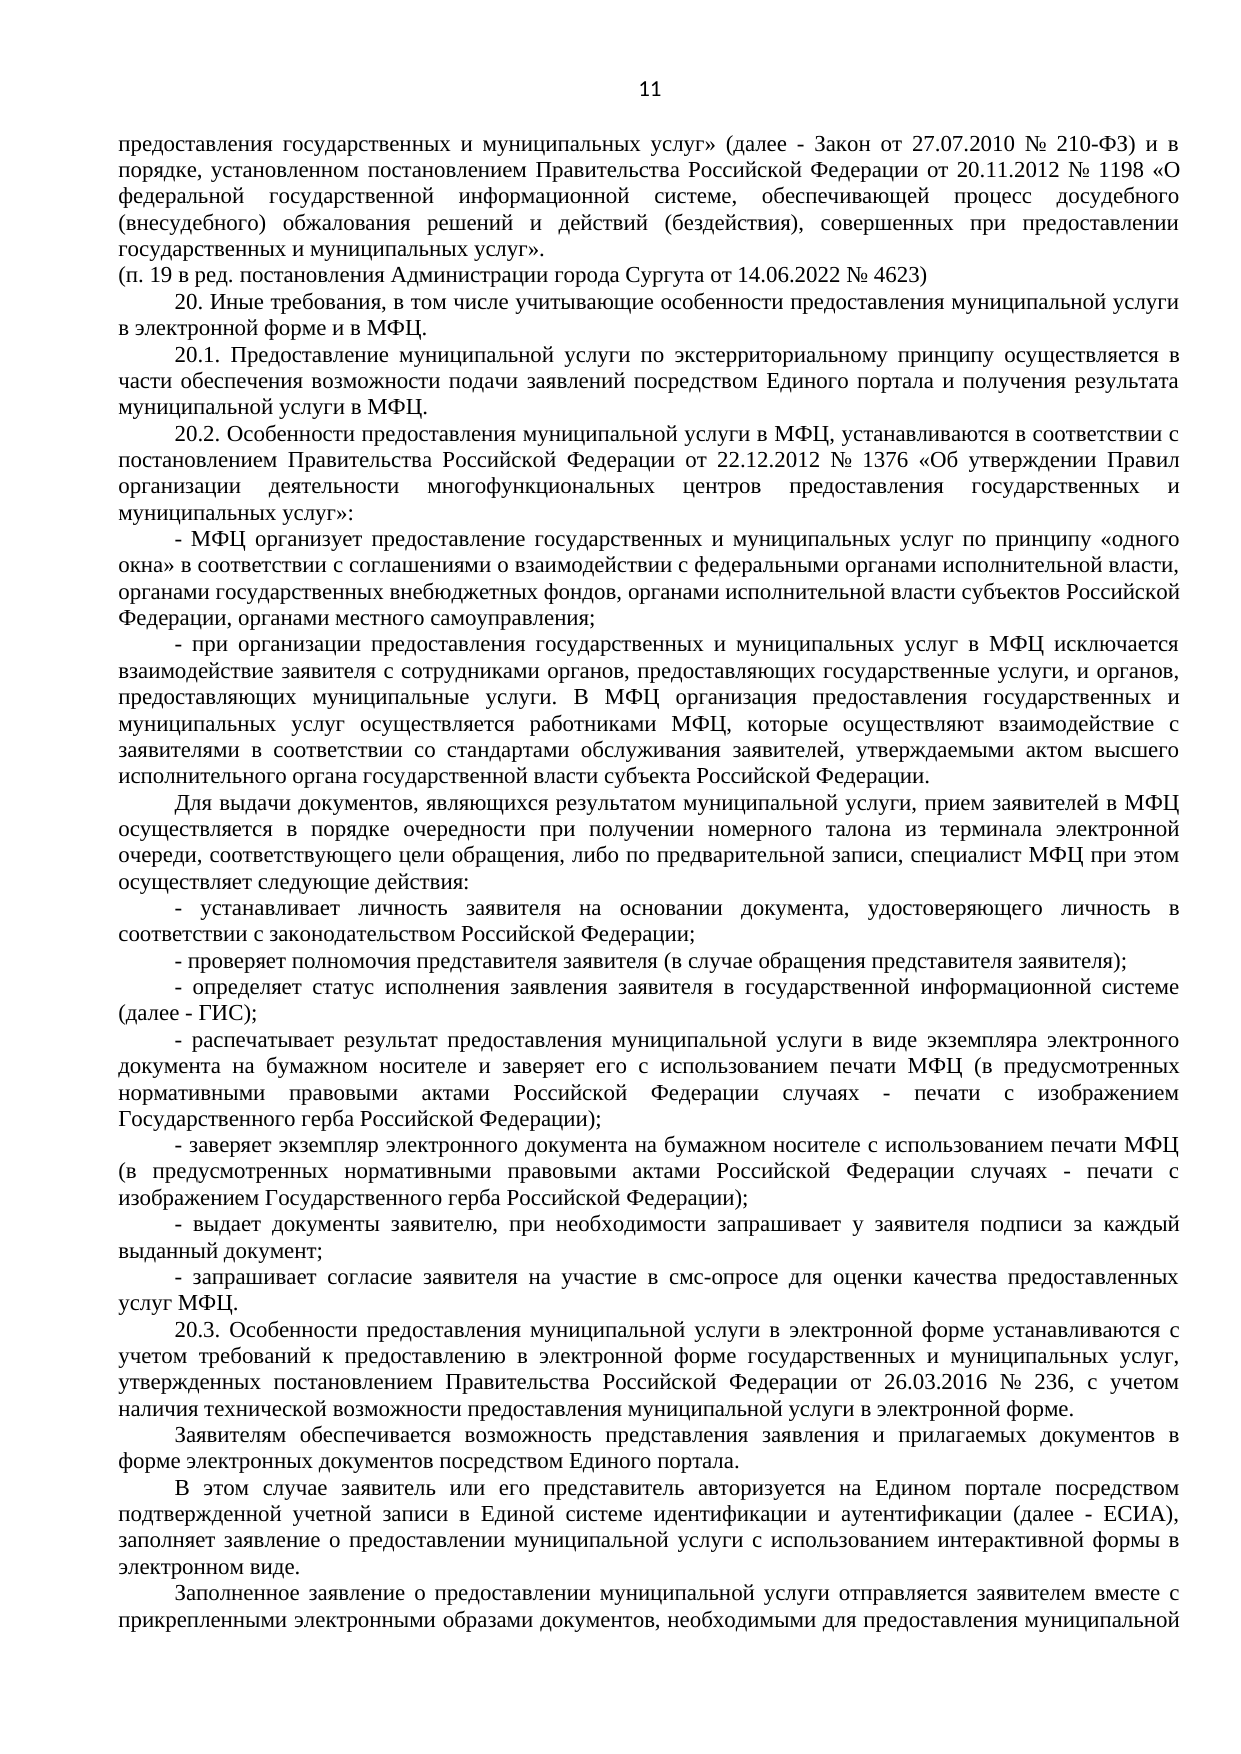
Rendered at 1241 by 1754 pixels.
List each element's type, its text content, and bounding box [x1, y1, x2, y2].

text - запрашивает согласие заявителя на участие в смс-опросе для оценки качества предоставленных услуг МФЦ. [118, 1263, 1181, 1316]
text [118, 130, 1181, 262]
text 20.3. Особенности предоставления муниципальной услуги в электронной форме устанавливаются с учетом требований к предоставлению в электронной форме государственных и муниципальных услуг, утвержденных постановлением Правительства Российской Федерации от 26.03.2016 № 236, с учетом наличия технической возможности предоставления муниципальной услуги в электронной форме. [118, 1316, 1181, 1421]
text Для выдачи документов, являющихся результатом муниципальной услуги, прием заявителей в МФЦ осуществляется в порядке очередности при получении номерного талона из терминала электронной очереди, соответствующего цели обращения, либо по предварительной записи, специалист МФЦ при этом осуществляет следующие действия: [118, 789, 1181, 894]
text - проверяет полномочия представителя заявителя (в случае обращения представителя заявителя); [118, 947, 1181, 973]
text 20.1. Предоставление муниципальной услуги по экстерриториальному принципу осуществляется в части обеспечения возможности подачи заявлений посредством Единого портала и получения результата муниципальной услуги в МФЦ. [118, 341, 1181, 420]
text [118, 1579, 1181, 1632]
text 20. Иные требования, в том числе учитывающие особенности предоставления муниципальной услуги в электронной форме и в МФЦ. [118, 288, 1181, 341]
text Заявителям обеспечивается возможность представления заявления и прилагаемых документов в форме электронных документов посредством Единого портала. [118, 1421, 1181, 1474]
text - устанавливает личность заявителя на основании документа, удостоверяющего личность в соответствии с законодательством Российской Федерации; [118, 894, 1181, 947]
text 20.2. Особенности предоставления муниципальной услуги в МФЦ, устанавливаются в соответствии с постановлением Правительства Российской Федерации от 22.12.2012 № 1376 «Об утверждении Правил организации деятельности многофункциональных центров предоставления государственных и муниципальных услуг»: [118, 420, 1181, 525]
text - определяет статус исполнения заявления заявителя в государственной информационной системе (далее - ГИС); [118, 973, 1181, 1026]
text - МФЦ организует предоставление государственных и муниципальных услуг по принципу «одного окна» в соответствии с соглашениями о взаимодействии с федеральными органами исполнительной власти, органами государственных внебюджетных фондов, органами исполнительной власти субъектов Российской Федерации, органами местного самоуправления; [118, 525, 1181, 631]
text (п. 19 в ред. постановления Администрации города Сургута от 14.06.2022 № 4623) [118, 262, 1181, 288]
text - распечатывает результат предоставления муниципальной услуги в виде экземпляра электронного документа на бумажном носителе и заверяет его с использованием печати МФЦ (в предусмотренных нормативными правовыми актами Российской Федерации случаях - печати с изображением Государственного герба Российской Федерации); [118, 1026, 1181, 1131]
text - заверяет экземпляр электронного документа на бумажном носителе с использованием печати МФЦ (в предусмотренных нормативными правовыми актами Российской Федерации случаях - печати с изображением Государственного герба Российской Федерации); [118, 1131, 1181, 1210]
text В этом случае заявитель или его представитель авторизуется на Едином портале посредством подтвержденной учетной записи в Единой системе идентификации и аутентификации (далее - ЕСИА), заполняет заявление о предоставлении муниципальной услуги с использованием интерактивной формы в электронном виде. [118, 1474, 1181, 1579]
text - при организации предоставления государственных и муниципальных услуг в МФЦ исключается взаимодействие заявителя с сотрудниками органов, предоставляющих государственные услуги, и органов, предоставляющих муниципальные услуги. В МФЦ организация предоставления государственных и муниципальных услуг осуществляется работниками МФЦ, которые осуществляют взаимодействие с заявителями в соответствии со стандартами обслуживания заявителей, утверждаемыми актом высшего исполнительного органа государственной власти субъекта Российской Федерации. [118, 631, 1181, 789]
text - выдает документы заявителю, при необходимости запрашивает у заявителя подписи за каждый выданный документ; [118, 1210, 1181, 1263]
